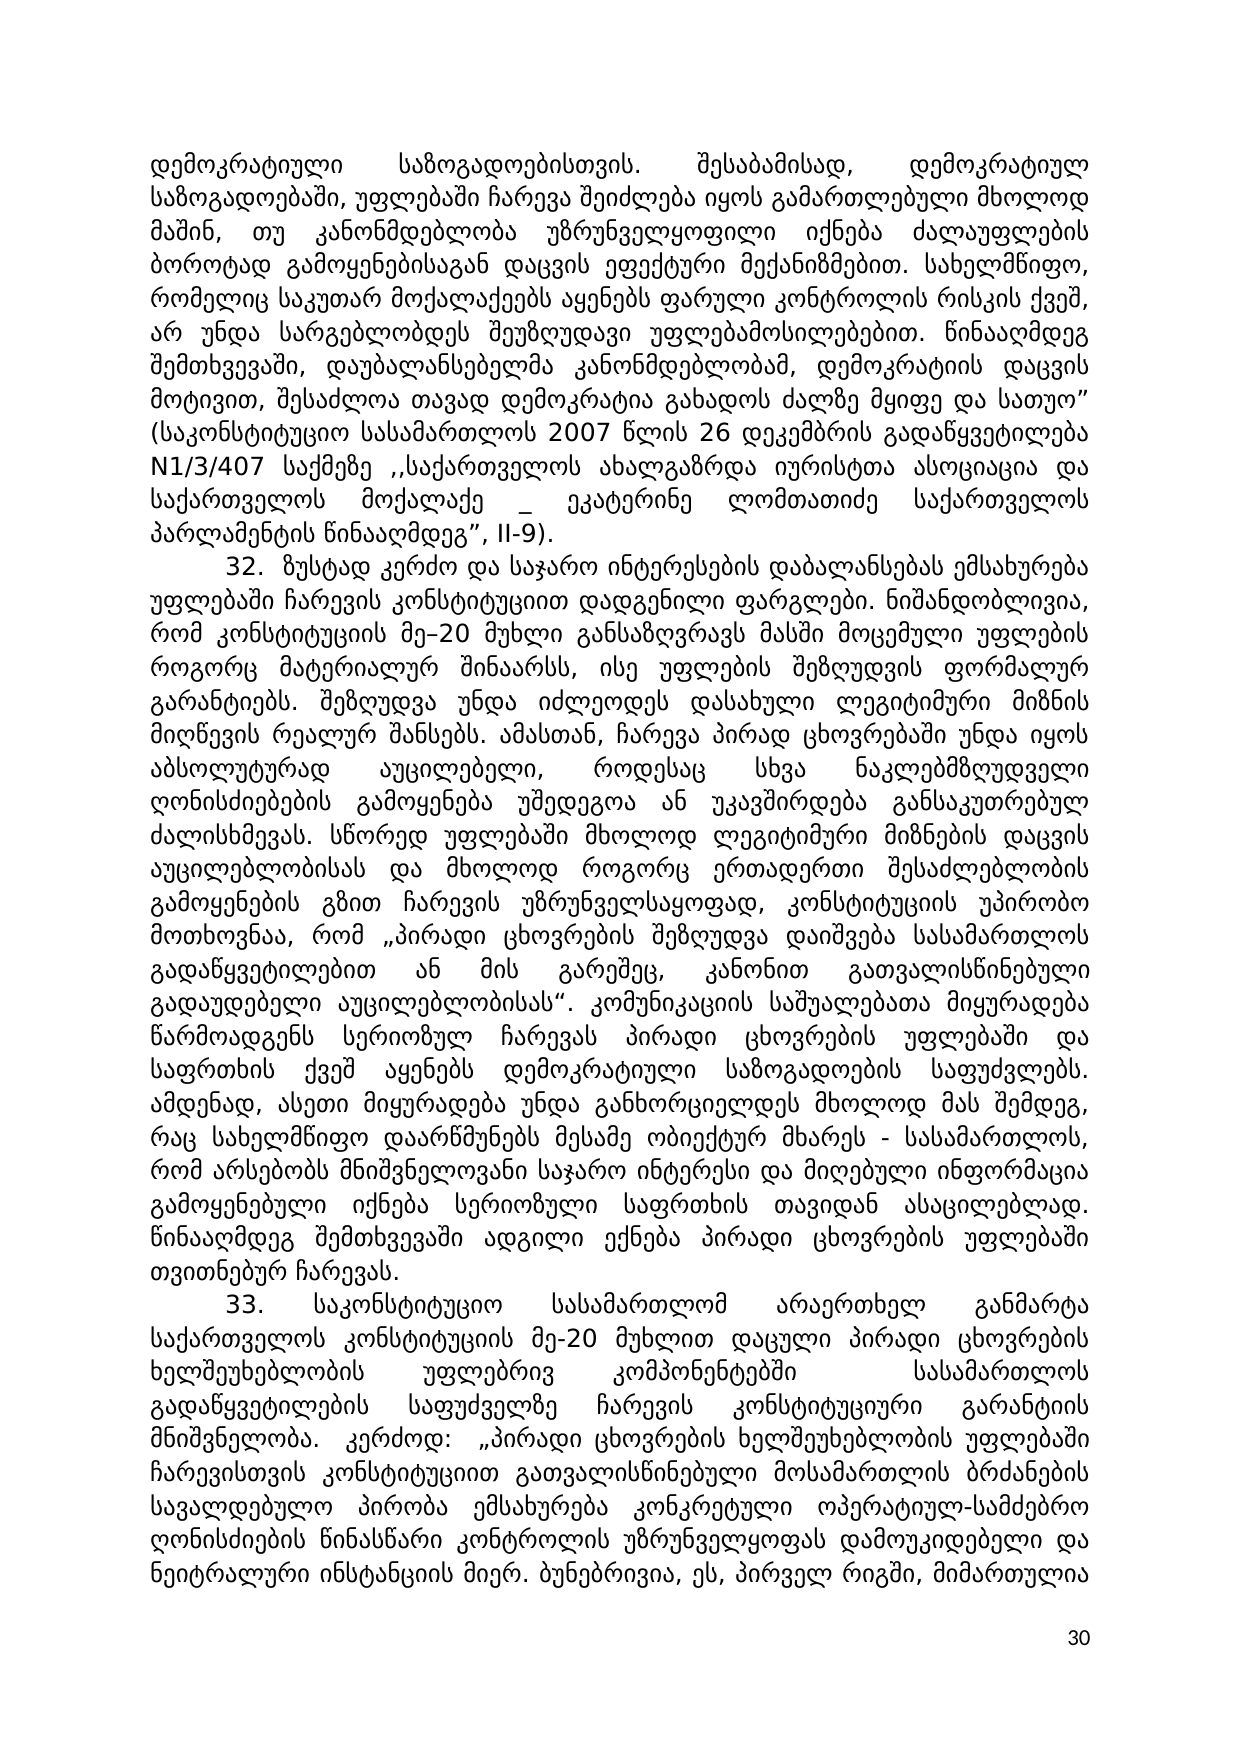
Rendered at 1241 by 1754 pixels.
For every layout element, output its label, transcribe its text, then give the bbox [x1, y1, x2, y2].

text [150, 150, 1090, 548]
text 32. ზუსტად კერძო და საჯარო ინტერესების დაბალანსებას ემსახურება უფლებაში ჩარევის კონსტიტუციით დადგენილი ფარგლები. ნიშანდობლივია, რომ კონსტიტუციის მე–20 მუხლი განსაზღვრავს მასში მოცემული უფლების როგორც მატერიალურ შინაარსს, ისე უფლების შეზღუდვის ფორმალურ გარანტიებს. შეზღუდვა უნდა იძლეოდეს დასახული ლეგიტიმური მიზნის მიღწევის რეალურ შანსებს. ამასთან, ჩარევა პირად ცხოვრებაში უნდა იყოს აბსოლუტურად აუცილებელი, როდესაც სხვა ნაკლებმზღუდველი ღონისძიებების გამოყენება უშედეგოა ან უკავშირდება განსაკუთრებულ ძალისხმევას. სწორედ უფლებაში მხოლოდ ლეგიტიმური მიზნების დაცვის აუცილებლობისას და მხოლოდ როგორც ერთადერთი შესაძლებლობის გამოყენების გზით ჩარევის უზრუნველსაყოფად, კონსტიტუციის უპირობო მოთხოვნაა, რომ „პირადი ცხოვრების შეზღუდვა დაიშვება სასამართლოს გადაწყვეტილებით ან მის გარეშეც, კანონით გათვალისწინებული გადაუდებელი აუცილებლობისას“. კომუნიკაციის საშუალებათა მიყურადება წარმოადგენს სერიოზულ ჩარევას პირადი ცხოვრების უფლებაში და საფრთხის ქვეშ აყენებს დემოკრატიული საზოგადოების საფუძვლებს. ამდენად, ასეთი მიყურადება უნდა განხორციელდეს მხოლოდ მას შემდეგ, რაც სახელმწიფო დაარწმუნებს მესამე ობიექტურ მხარეს - სასამართლოს, რომ არსებობს მნიშვნელოვანი საჯარო ინტერესი და მიღებული ინფორმაცია გამოყენებული იქნება სერიოზული საფრთხის თავიდან ასაცილებლად. წინააღმდეგ შემთხვევაში ადგილი ექნება პირადი ცხოვრების უფლებაში თვითნებურ ჩარევას. [150, 552, 1090, 1286]
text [150, 1290, 1090, 1588]
